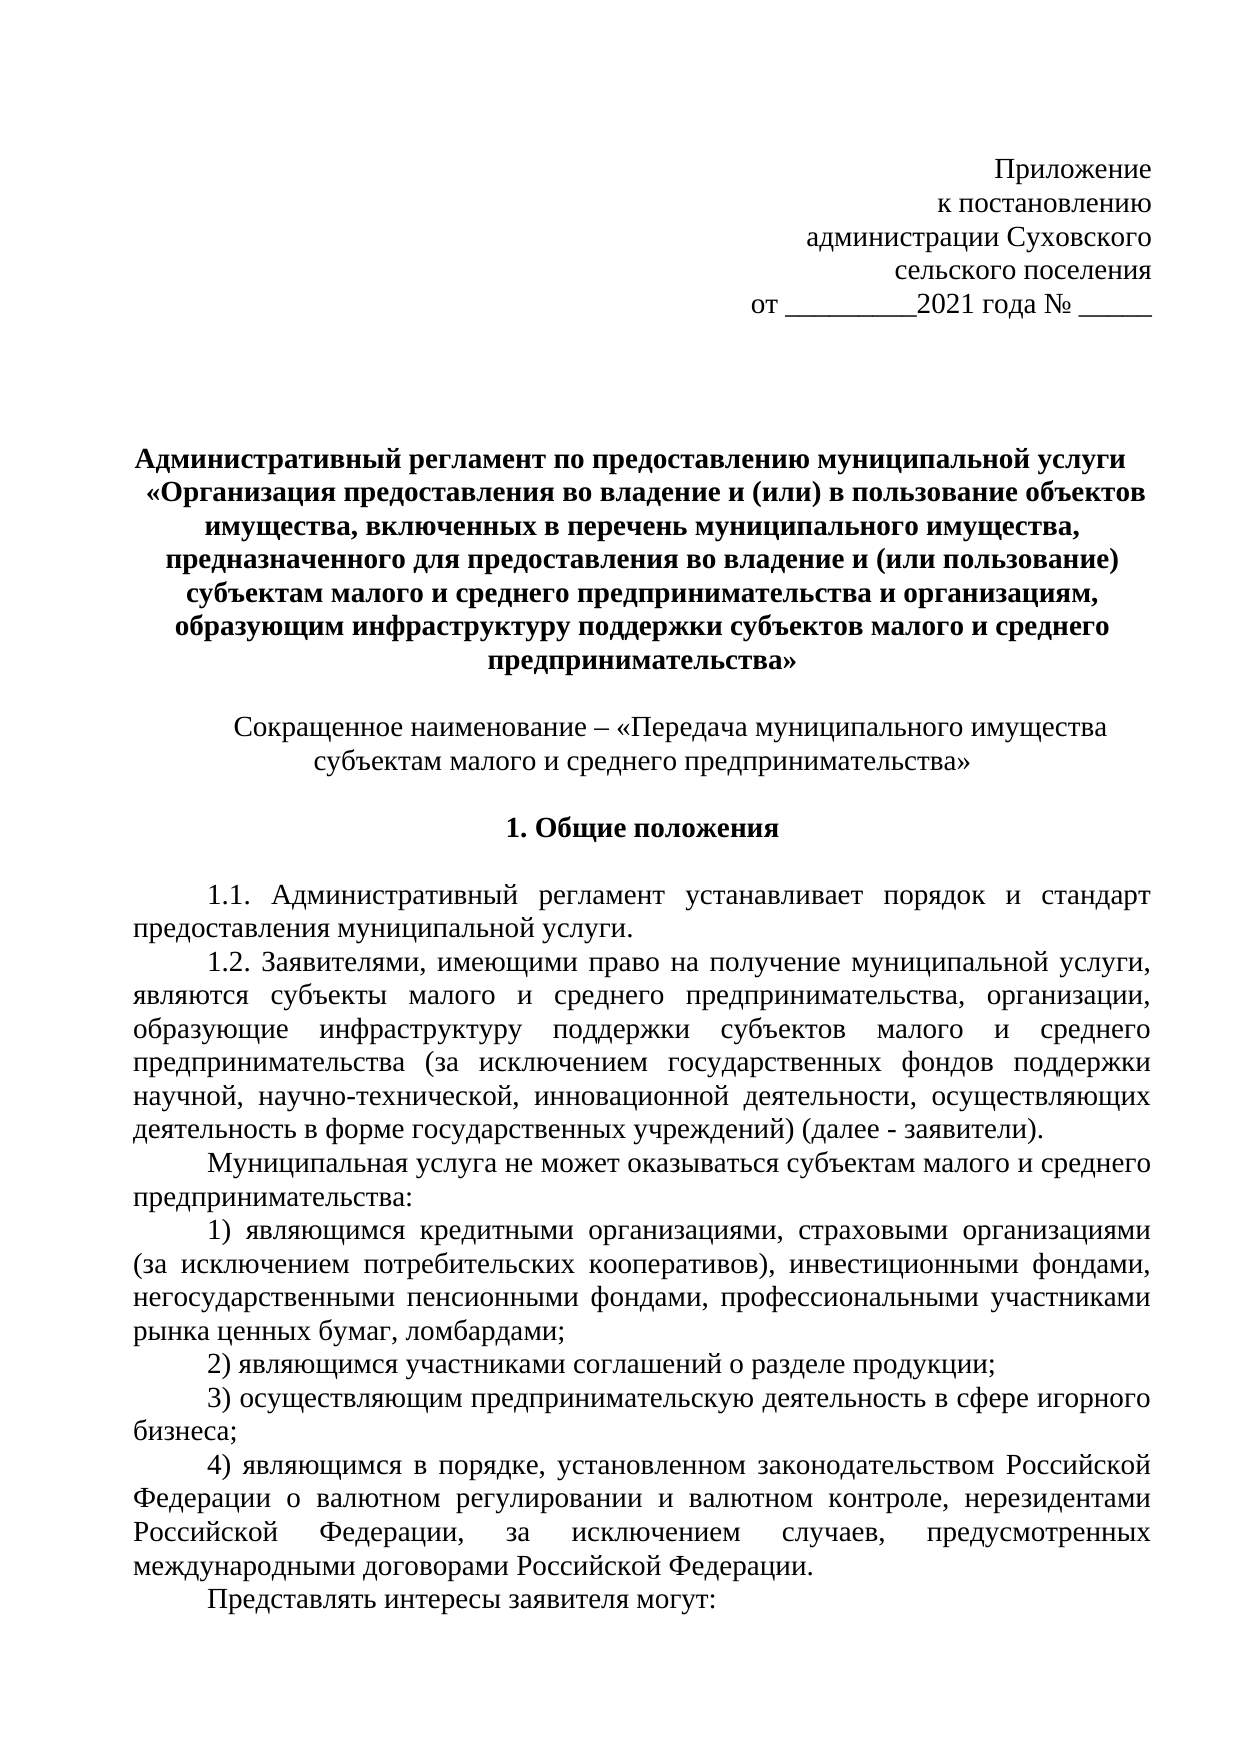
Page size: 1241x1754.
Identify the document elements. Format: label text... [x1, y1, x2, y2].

text 4) являющимся в порядке, установленном законодательством Российской Федерации о валютном регулировании и валютном контроле, нерезидентами Российской Федерации, за исключением случаев, предусмотренных международными договорами Российской Федерации. [133, 1447, 1152, 1581]
text администрации Суховского [133, 219, 1152, 252]
text от _________2021 года № _____ [133, 286, 1152, 319]
text Муниципальная услуга не может оказываться субъектам малого и среднего предпринимательства: [133, 1145, 1152, 1212]
text Приложение [133, 152, 1152, 185]
text 1) являющимся кредитными организациями, страховыми организациями (за исключением потребительских кооперативов), инвестиционными фондами, негосударственными пенсионными фондами, профессиональными участниками рынка ценных бумаг, ломбардами; [133, 1212, 1152, 1346]
text Представлять интересы заявителя могут: [133, 1581, 1152, 1615]
text сельского поселения [133, 252, 1152, 286]
text к постановлению [133, 185, 1152, 219]
text «Организация предоставления во владение и (или) в пользование объектов имущества, включенных в перечень муниципального имущества, предназначенного для предоставления во владение и (или пользование) субъектам малого и среднего предпринимательства и организациям, образующим инфраструктуру поддержки субъектов малого и среднего предпринимательства» [133, 474, 1152, 676]
text 2) являющимся участниками соглашений о разделе продукции; [133, 1346, 1152, 1380]
text 3) осуществляющим предпринимательскую деятельность в сфере игорного бизнеса; [133, 1380, 1152, 1447]
text Сокращенное наименование – «Передача муниципального имущества субъектам малого и среднего предпринимательства» [133, 709, 1152, 776]
text 1.1. Административный регламент устанавливает порядок и стандарт предоставления муниципальной услуги. [133, 877, 1152, 944]
text 1. Общие положения [133, 810, 1152, 843]
text 1.2. Заявителями, имеющими право на получение муниципальной услуги, являются субъекты малого и среднего предпринимательства, организации, образующие инфраструктуру поддержки субъектов малого и среднего предпринимательства (за исключением государственных фондов поддержки научной, научно-технической, инновационной деятельности, осуществляющих деятельность в форме государственных учреждений) (далее - заявители). [133, 944, 1152, 1145]
text Административный регламент по предоставлению муниципальной услуги [74, 441, 1152, 474]
